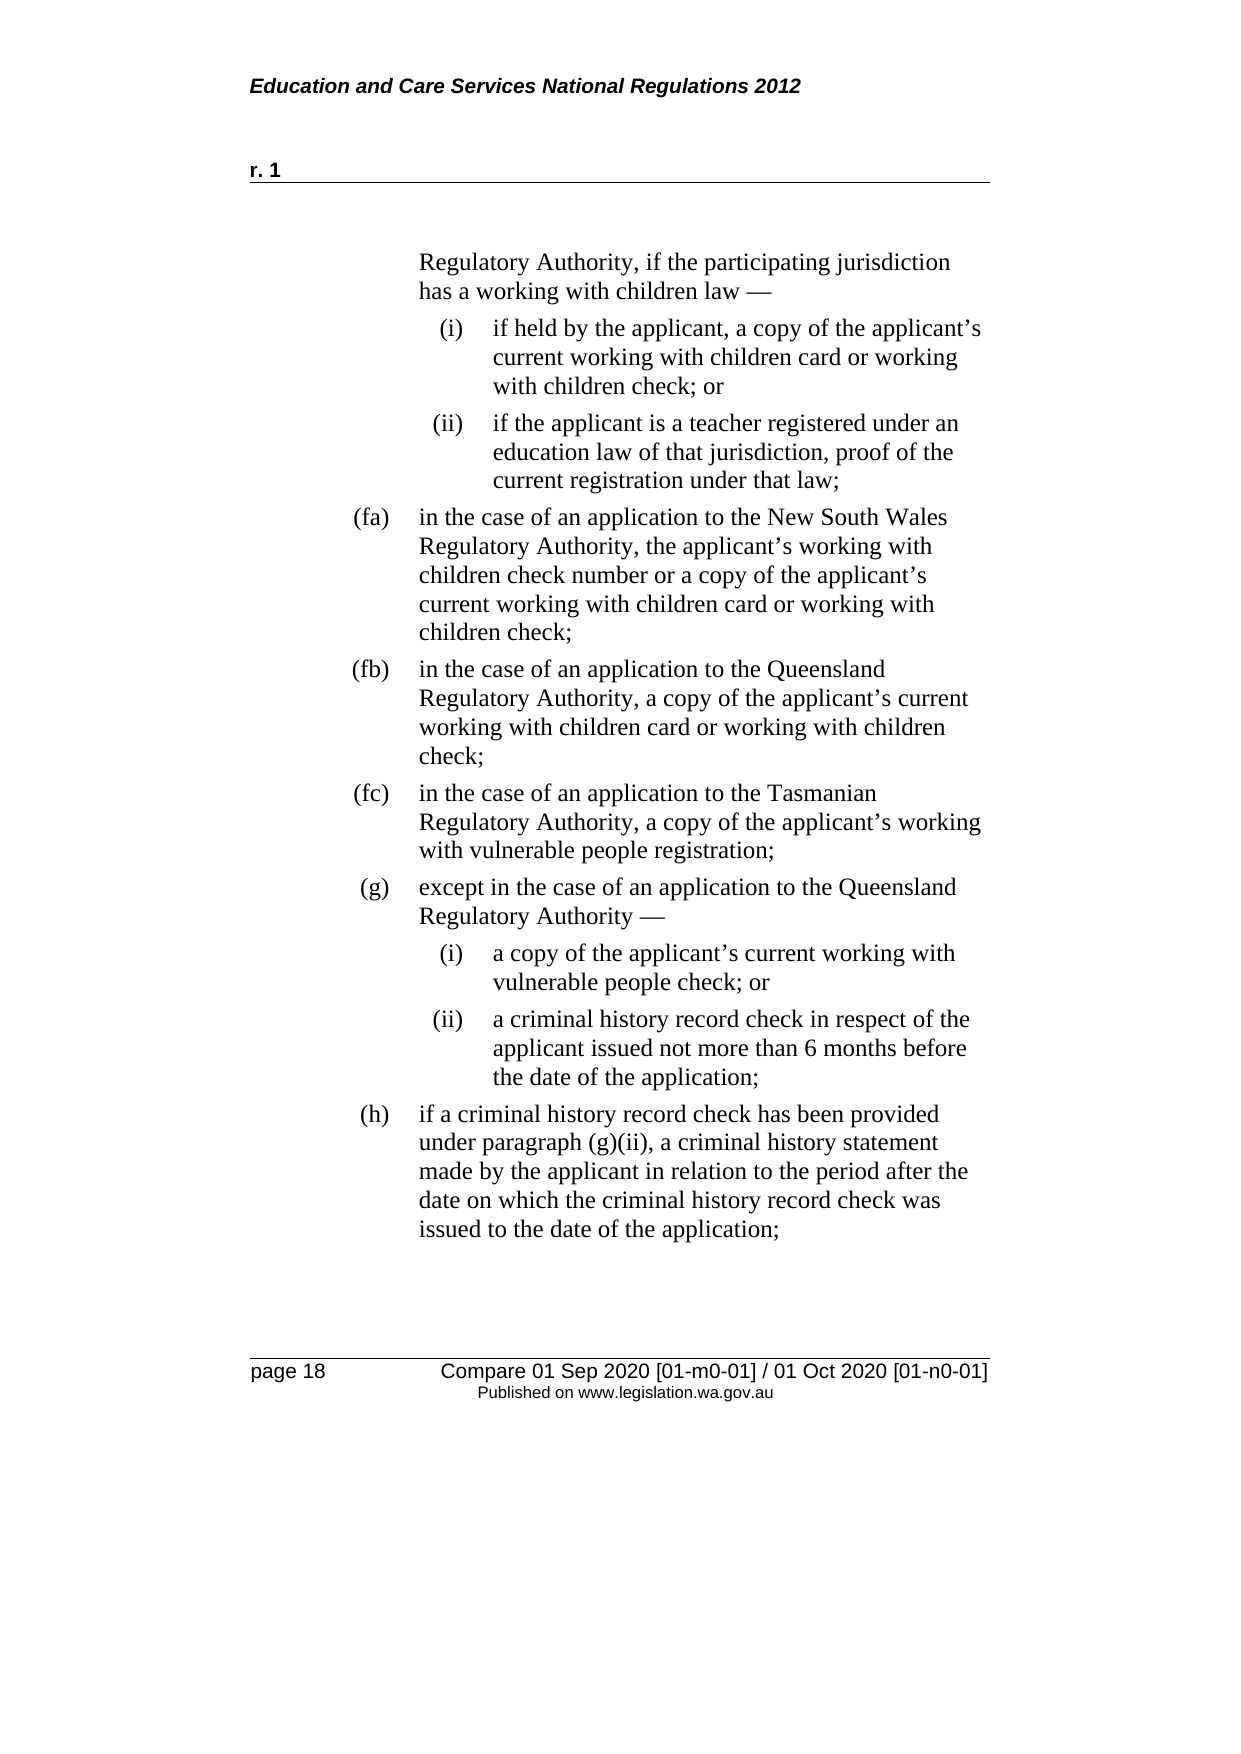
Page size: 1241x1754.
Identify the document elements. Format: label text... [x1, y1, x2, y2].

text (i) a copy of the applicant’s current working with vulnerable people check; or [250, 938, 990, 996]
text (fb) in the case of an application to the Queensland Regulatory Authority, a copy of the applicant’s current working with children card or working with children check; [250, 654, 990, 769]
text (ii) a criminal history record check in respect of the applicant issued not more than 6 months before the date of the application; [250, 1004, 990, 1090]
text (g) except in the case of an application to the Queensland Regulatory Authority — [250, 872, 990, 930]
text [250, 247, 990, 305]
text (fc) in the case of an application to the Tasmanian Regulatory Authority, a copy of the applicant’s working with vulnerable people registration; [250, 778, 990, 864]
text (fa) in the case of an application to the New South Wales Regulatory Authority, the applicant’s working with children check number or a copy of the applicant’s current working with children card or working with children check; [250, 502, 990, 646]
text (h) if a criminal history record check has been provided under paragraph (g)(ii), a criminal history statement made by the applicant in relation to the period after the date on which the criminal history record check was issued to the date of the application; [250, 1099, 990, 1242]
text (ii) if the applicant is a teacher registered under an education law of that jurisdiction, proof of the current registration under that law; [250, 408, 990, 494]
text (i) if held by the applicant, a copy of the applicant’s current working with children card or working with children check; or [250, 313, 990, 399]
